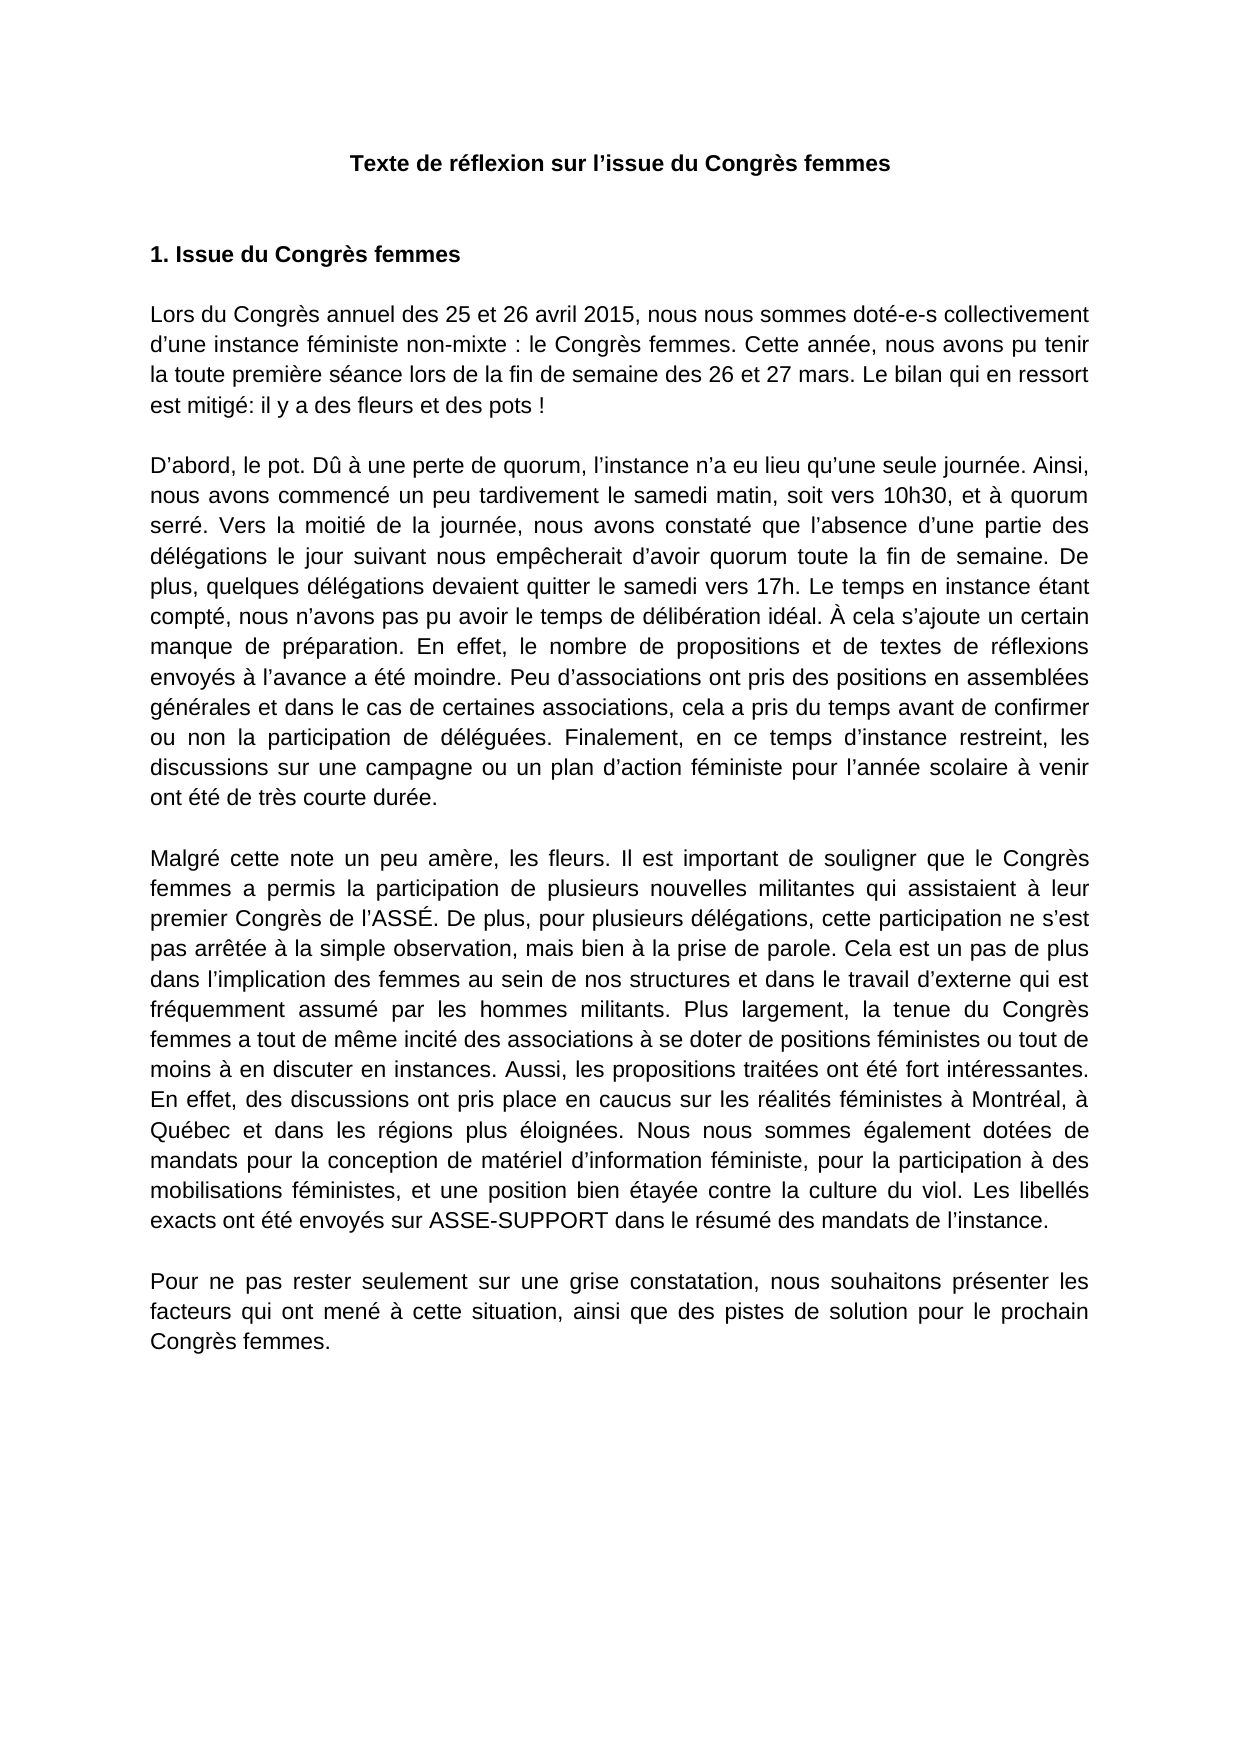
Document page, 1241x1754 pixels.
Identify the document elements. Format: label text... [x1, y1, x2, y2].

text D’abord, le pot. Dû à une perte de quorum, l’instance n’a eu lieu qu’une seule journée. Ainsi, nous avons commencé un peu tardivement le samedi matin, soit vers 10h30, et à quorum serré. Vers la moitié de la journée, nous avons constaté que l’absence d’une partie des délégations le jour suivant nous empêcherait d’avoir quorum toute la fin de semaine. De plus, quelques délégations devaient quitter le samedi vers 17h. Le temps en instance étant compté, nous n’avons pas pu avoir le temps de délibération idéal. À cela s’ajoute un certain manque de préparation. En effet, le nombre de propositions et de textes de réflexions envoyés à l’avance a été moindre. Peu d’associations ont pris des positions en assemblées générales et dans le cas de certaines associations, cela a pris du temps avant de confirmer ou non la participation de déléguées. Finalement, en ce temps d’instance restreint, les discussions sur une campagne ou un plan d’action féministe pour l’année scolaire à venir ont été de très courte durée. [150, 452, 1090, 811]
text Pour ne pas rester seulement sur une grise constatation, nous souhaitons présenter les facteurs qui ont mené à cette situation, ainsi que des pistes de solution pour le prochain Congrès femmes. [150, 1268, 1090, 1354]
text Texte de réflexion sur l’issue du Congrès femmes [150, 150, 1090, 176]
text Lors du Congrès annuel des 25 et 26 avril 2015, nous nous sommes doté-e-s collectivement d’une instance féministe non-mixte : le Congrès femmes. Cette année, nous avons pu tenir la toute première séance lors de la fin de semaine des 26 et 27 mars. Le bilan qui en ressort est mitigé: il y a des fleurs et des pots ! [150, 301, 1090, 418]
text Malgré cette note un peu amère, les fleurs. Il est important de souligner que le Congrès femmes a permis la participation de plusieurs nouvelles militantes qui assistaient à leur premier Congrès de l’ASSÉ. De plus, pour plusieurs délégations, cette participation ne s’est pas arrêtée à la simple observation, mais bien à la prise de parole. Cela est un pas de plus dans l’implication des femmes au sein de nos structures et dans le travail d’externe qui est fréquemment assumé par les hommes militants. Plus largement, la tenue du Congrès femmes a tout de même incité des associations à se doter de positions féministes ou tout de moins à en discuter en instances. Aussi, les propositions traitées ont été fort intéressantes. En effet, des discussions ont pris place en caucus sur les réalités féministes à Montréal, à Québec et dans les régions plus éloignées. Nous nous sommes également dotées de mandats pour la conception de matériel d’information féministe, pour la participation à des mobilisations féministes, et une position bien étayée contre la culture du viol. Les libellés exacts ont été envoyés sur ASSE-SUPPORT dans le résumé des mandats de l’instance. [150, 845, 1090, 1234]
text 1. Issue du Congrès femmes [150, 241, 1090, 267]
